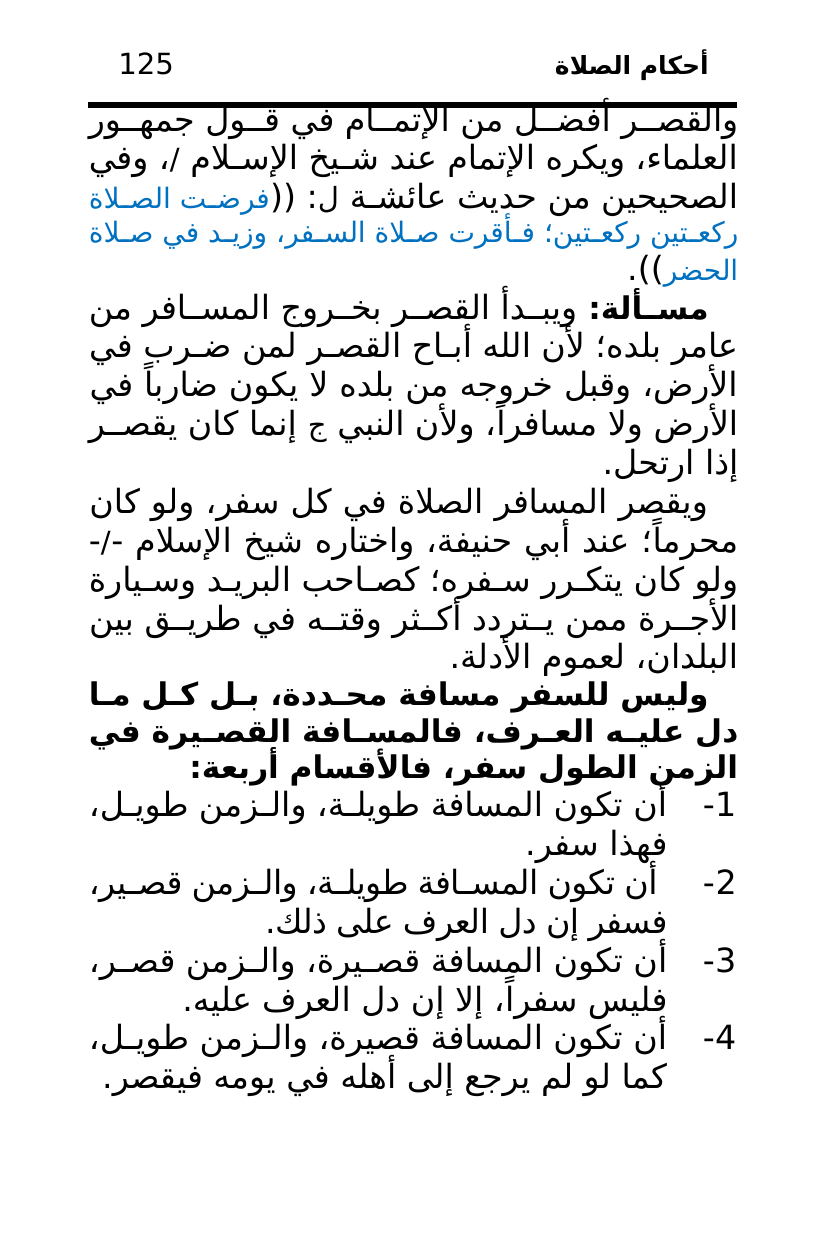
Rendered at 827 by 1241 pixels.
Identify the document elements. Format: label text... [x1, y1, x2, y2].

text مسألة: ويبدأ القصر بخروج المسافر من عامر بلده؛ لأن الله أباح القصر لمن ضرب في الأرض، وقبل خروجه من بلده لا يكون ضارباً في الأرض ولا مسافراً، ولأن النبي ج إنما كان يقصر إذا ارتحل. [89, 288, 738, 482]
list أن تكون المسافة طويلة، والزمن طويل، فهذا سفر. [89, 786, 703, 863]
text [89, 100, 738, 288]
list أن تكون المسافة قصيرة، والزمن قصر، فليس سفراً، إلا إن دل العرف عليه. [89, 941, 703, 1019]
list أن تكون المسافة طويلة، والزمن قصير، فسفر إن دل العرف على ذلك. [89, 863, 703, 941]
list أن تكون المسافة قصيرة، والزمن طويل، كما لو لم يرجع إلى أهله في يومه فيقصر. [89, 1019, 703, 1097]
text وليس للسفر مسافة محددة، بل كل ما دل عليه العرف، فالمسافة القصيرة في الزمن الطول سفر، فالأقسام أربعة: [89, 677, 738, 786]
text ويقصر المسافر الصلاة في كل سفر، ولو كان محرماً؛ عند أبي حنيفة، واختاره شيخ الإسلام -/- ولو كان يتكرر سفره؛ كصاحب البريد وسيارة الأجرة ممن يتردد أكثر وقته في طريق بين البلدان، لعموم الأدلة. [89, 482, 738, 677]
